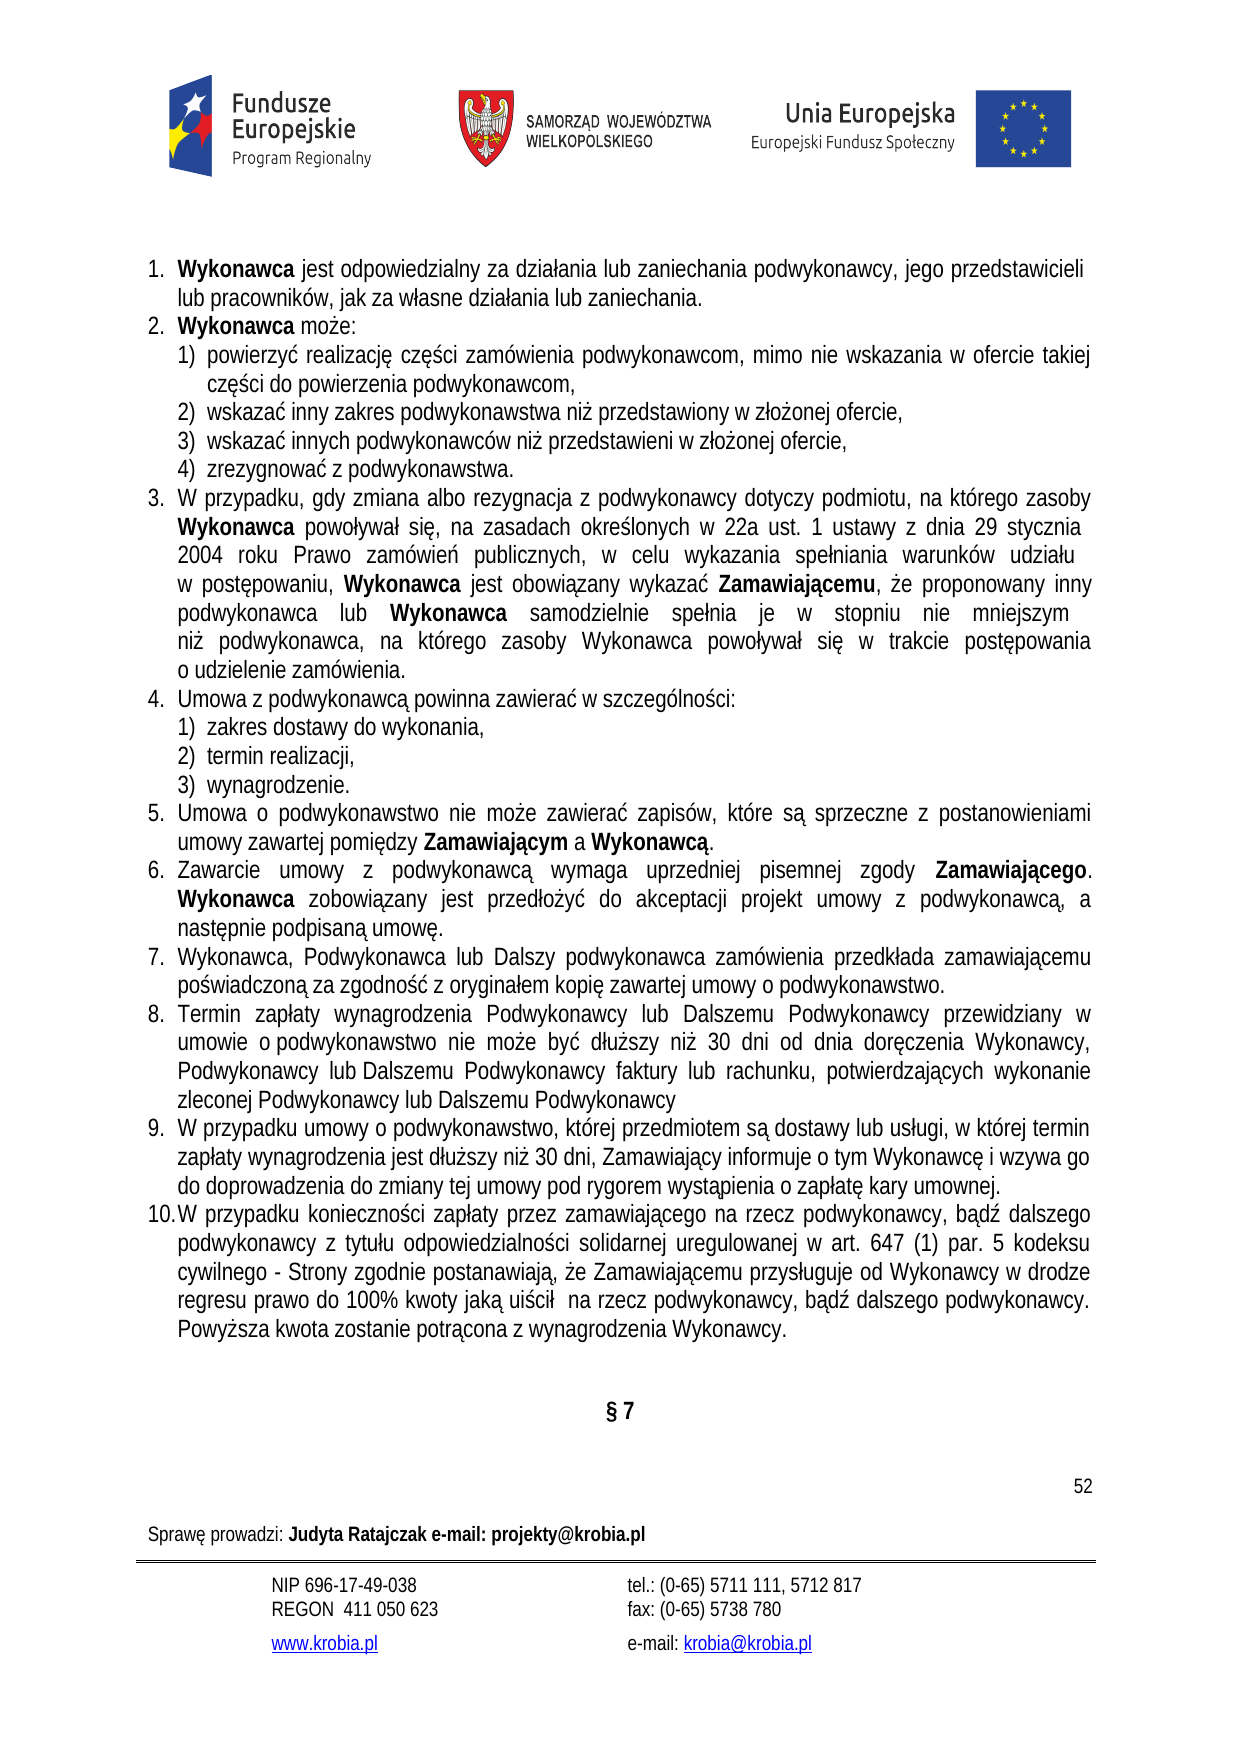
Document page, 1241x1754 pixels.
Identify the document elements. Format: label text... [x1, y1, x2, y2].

list wskazać innych podwykonawców niż przedstawieni w złożonej ofercie, [177, 426, 1093, 454]
list Zawarcie umowy z podwykonawcą wymaga uprzedniej pisemnej zgody Zamawiającego. Wykonawca zobowiązany jest przedłożyć do akceptacji projekt umowy z podwykonawcą, a następnie podpisaną umowę. [148, 856, 1093, 941]
list powierzyć realizację części zamówienia podwykonawcom, mimo nie wskazania w ofercie takiej części do powierzenia podwykonawcom, [177, 340, 1093, 397]
list wynagrodzenie. [177, 769, 1093, 798]
list Umowa o podwykonawstwo nie może zawierać zapisów, które są sprzeczne z postanowieniami umowy zawartej pomiędzy Zamawiającym a Wykonawcą. [148, 798, 1093, 856]
list Wykonawca jest odpowiedzialny za działania lub zaniechania podwykonawcy, jego przedstawicieli lub pracowników, jak za własne działania lub zaniechania. [148, 254, 1093, 311]
picture [169, 75, 1072, 177]
list Termin zapłaty wynagrodzenia Podwykonawcy lub Dalszemu Podwykonawcy przewidziany w umowie o podwykonawstwo nie może być dłuższy niż 30 dni od dnia doręczenia Wykonawcy, Podwykonawcy lub Dalszemu Podwykonawcy faktury lub rachunku, potwierdzających wykonanie zleconej Podwykonawcy lub Dalszemu Podwykonawcy [148, 999, 1093, 1113]
text § 7 [148, 1396, 1092, 1425]
list W przypadku, gdy zmiana albo rezygnacja z podwykonawcy dotyczy podmiotu, na którego zasoby Wykonawca powoływał się, na zasadach określonych w 22a ust. 1 ustawy z dnia 29 stycznia 2004 roku Prawo zamówień publicznych, w celu wykazania spełniania warunków udziału w postępowaniu, Wykonawca jest obowiązany wykazać Zamawiającemu, że proponowany inny podwykonawca lub Wykonawca samodzielnie spełnia je w stopniu nie mniejszym niż podwykonawca, na którego zasoby Wykonawca powoływał się w trakcie postępowania o udzielenie zamówienia. [148, 483, 1093, 684]
list W przypadku konieczności zapłaty przez zamawiającego na rzecz podwykonawcy, bądź dalszego podwykonawcy z tytułu odpowiedzialności solidarnej uregulowanej w art. 647 (1) par. 5 kodeksu cywilnego - Strony zgodnie postanawiają, że Zamawiającemu przysługuje od Wykonawcy w drodze regresu prawo do 100% kwoty jaką uiścił na rzecz podwykonawcy, bądź dalszego podwykonawcy. Powyższa kwota zostanie potrącona z wynagrodzenia Wykonawcy. [148, 1199, 1093, 1342]
list W przypadku umowy o podwykonawstwo, której przedmiotem są dostawy lub usługi, w której termin zapłaty wynagrodzenia jest dłuższy niż 30 dni, Zamawiający informuje o tym Wykonawcę i wzywa go do doprowadzenia do zmiany tej umowy pod rygorem wystąpienia o zapłatę kary umownej. [148, 1113, 1093, 1199]
list Umowa z podwykonawcą powinna zawierać w szczególności: [148, 684, 1093, 712]
list zakres dostawy do wykonania, [177, 712, 1093, 741]
list termin realizacji, [177, 741, 1093, 769]
list Wykonawca może: [148, 311, 1093, 340]
list wskazać inny zakres podwykonawstwa niż przedstawiony w złożonej ofercie, [177, 397, 1093, 426]
list zrezygnować z podwykonawstwa. [177, 454, 1093, 483]
list Wykonawca, Podwykonawca lub Dalszy podwykonawca zamówienia przedkłada zamawiającemu poświadczoną za zgodność z oryginałem kopię zawartej umowy o podwykonawstwo. [148, 941, 1093, 999]
